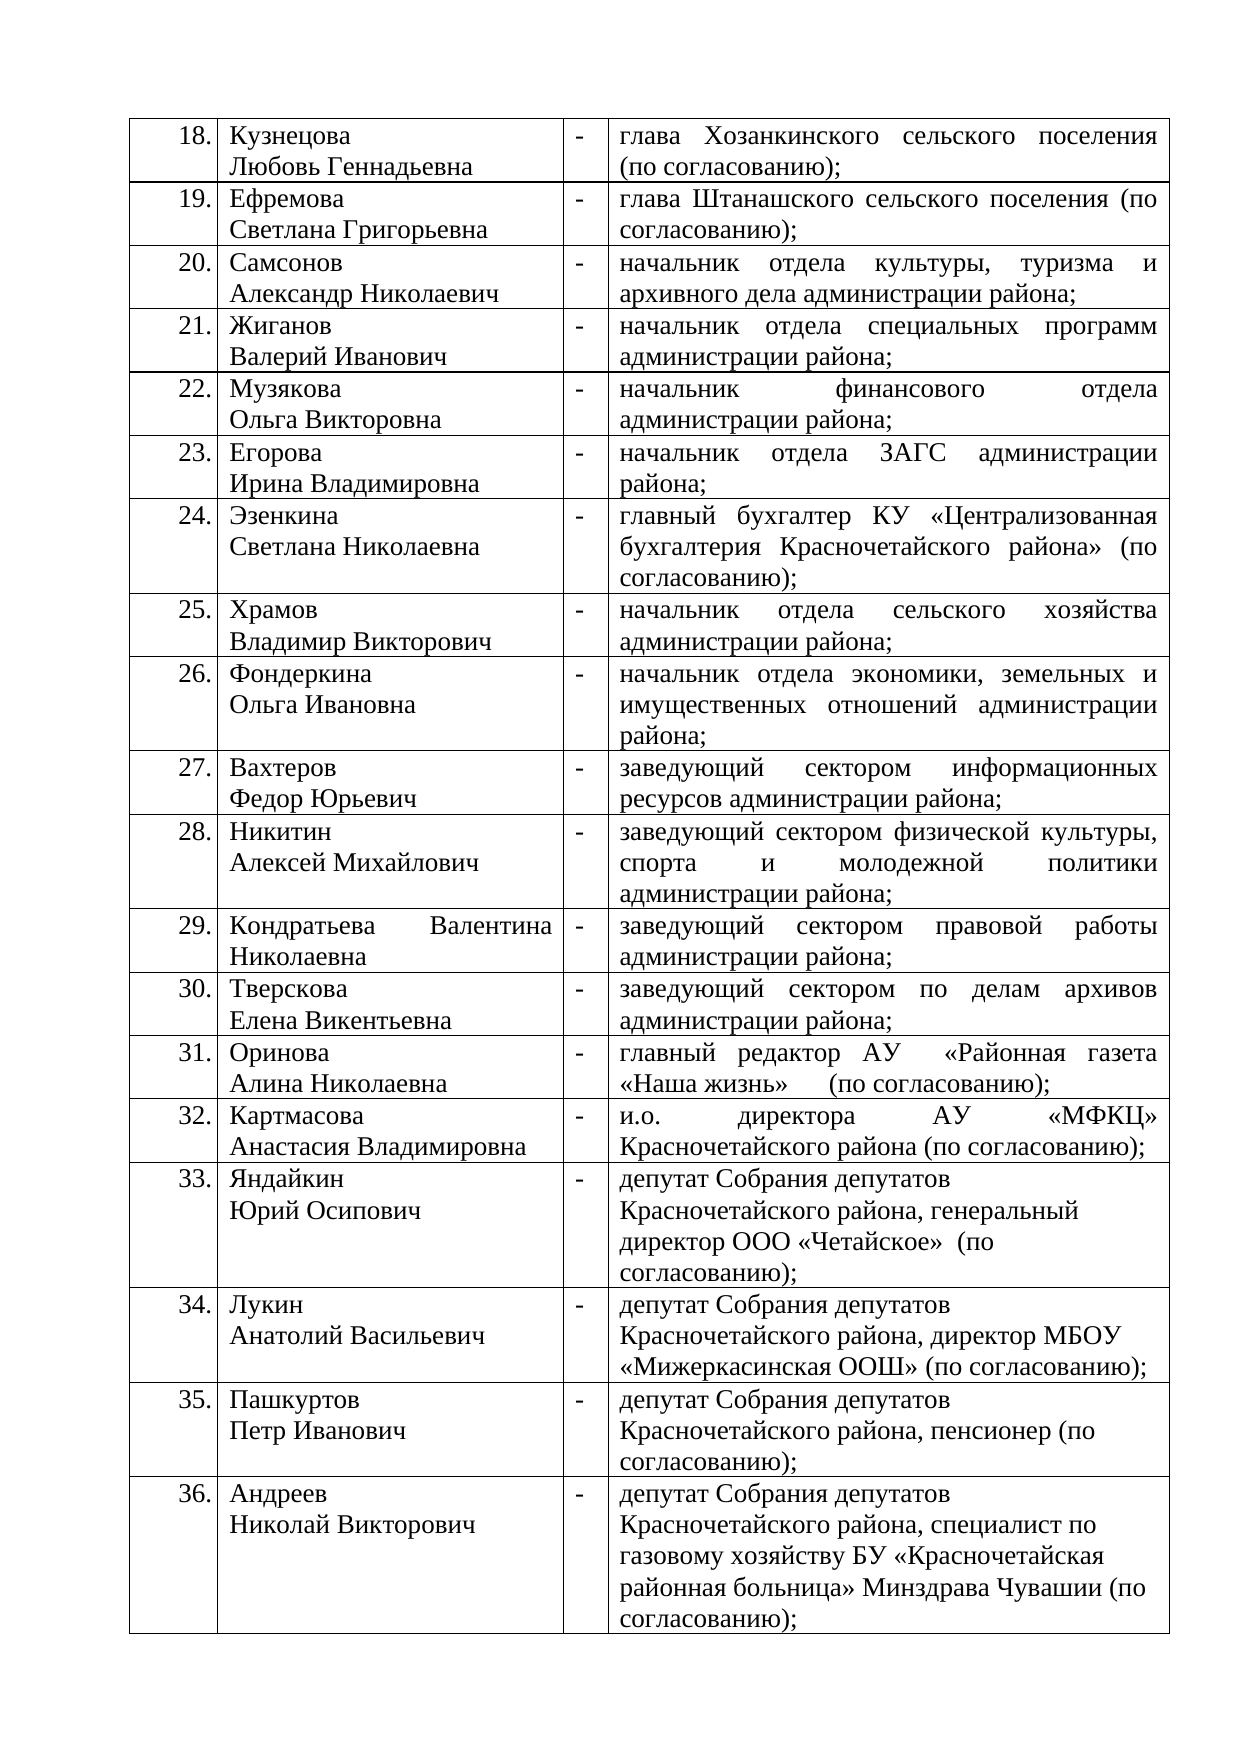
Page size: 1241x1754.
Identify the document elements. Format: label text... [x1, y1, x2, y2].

table_cell - [564, 183, 608, 245]
table_cell Храмов Владимир Викторович [218, 594, 563, 656]
table_cell [130, 1383, 217, 1476]
table_cell Кондратьева Валентина Николаевна [218, 909, 563, 972]
table_cell Тверскова Елена Викентьевна [218, 973, 563, 1035]
table_cell - [564, 119, 608, 181]
table_cell - [564, 309, 608, 371]
table_cell - [564, 1288, 608, 1382]
table_cell Музякова Ольга Викторовна [218, 373, 563, 435]
table_cell Кузнецова Любовь Геннадьевна [218, 119, 563, 181]
table_cell [130, 909, 217, 972]
table_cell [130, 973, 217, 1035]
table_cell заведующий сектором по делам архивов администрации района; [609, 973, 1169, 1035]
table_cell глава Хозанкинского сельского поселения (по согласованию); [609, 119, 1169, 181]
table_cell [130, 183, 217, 245]
table_cell главный редактор АУ «Районная газета «Наша жизнь» (по согласованию); [609, 1036, 1169, 1098]
table_cell [130, 657, 217, 750]
table_cell - [564, 657, 608, 750]
table_cell [130, 1477, 217, 1633]
table_cell - [564, 1383, 608, 1476]
table_cell - [564, 1099, 608, 1162]
table_cell - [564, 909, 608, 972]
table_cell [130, 1163, 217, 1287]
table_cell Яндайкин Юрий Осипович [218, 1163, 563, 1287]
table_cell Самсонов Александр Николаевич [218, 246, 563, 308]
table_cell глава Штанашского сельского поселения (по согласованию); [609, 183, 1169, 245]
table_cell Картмасова Анастасия Владимировна [218, 1099, 563, 1162]
table_cell депутат Собрания депутатов Красночетайского района, генеральный директор ООО «Четайское» (по согласованию); [609, 1163, 1169, 1287]
table_cell [130, 373, 217, 435]
table_cell Андреев Николай Викторович [218, 1477, 563, 1633]
table_cell [130, 499, 217, 593]
table_cell [130, 751, 217, 814]
table_cell [130, 1036, 217, 1098]
table_cell Вахтеров Федор Юрьевич [218, 751, 563, 814]
table_cell депутат Собрания депутатов Красночетайского района, пенсионер (по согласованию); [609, 1383, 1169, 1476]
table_cell Фондеркина Ольга Ивановна [218, 657, 563, 750]
table_cell заведующий сектором физической культуры, спорта и молодежной политики администрации района; [609, 815, 1169, 908]
table_cell начальник отдела сельского хозяйства администрации района; [609, 594, 1169, 656]
table_cell заведующий сектором правовой работы администрации района; [609, 909, 1169, 972]
table_cell Лукин Анатолий Васильевич [218, 1288, 563, 1382]
table_cell депутат Собрания депутатов Красночетайского района, специалист по газовому хозяйству БУ «Красночетайская районная больница» Минздрава Чувашии (по согласованию); [609, 1477, 1169, 1633]
table_cell [130, 119, 217, 181]
table_cell [130, 246, 217, 308]
table_cell - [564, 594, 608, 656]
table_cell Егорова Ирина Владимировна [218, 436, 563, 498]
table_cell Эзенкина Светлана Николаевна [218, 499, 563, 593]
table_cell - [564, 1036, 608, 1098]
table_cell - [564, 1477, 608, 1633]
table_cell Никитин Алексей Михайлович [218, 815, 563, 908]
table_cell начальник финансового отдела администрации района; [609, 373, 1169, 435]
table_cell Ефремова Светлана Григорьевна [218, 183, 563, 245]
table_cell - [564, 373, 608, 435]
table_cell Жиганов Валерий Иванович [218, 309, 563, 371]
table_cell - [564, 751, 608, 814]
table_cell - [564, 1163, 608, 1287]
table_cell - [564, 973, 608, 1035]
table_cell - [564, 499, 608, 593]
table_cell начальник отдела культуры, туризма и архивного дела администрации района; [609, 246, 1169, 308]
table_cell [130, 436, 217, 498]
table_cell начальник отдела ЗАГС администрации района; [609, 436, 1169, 498]
table_cell начальник отдела экономики, земельных и имущественных отношений администрации района; [609, 657, 1169, 750]
table_cell депутат Собрания депутатов Красночетайского района, директор МБОУ «Мижеркасинская ООШ» (по согласованию); [609, 1288, 1169, 1382]
table_cell [130, 815, 217, 908]
table_cell [130, 1099, 217, 1162]
table_cell [130, 309, 217, 371]
table_cell - [564, 436, 608, 498]
table_cell заведующий сектором информационных ресурсов администрации района; [609, 751, 1169, 814]
table_cell начальник отдела специальных программ администрации района; [609, 309, 1169, 371]
table_cell - [564, 815, 608, 908]
table_cell Оринова Алина Николаевна [218, 1036, 563, 1098]
table_cell главный бухгалтер КУ «Централизованная бухгалтерия Красночетайского района» (по согласованию); [609, 499, 1169, 593]
table_cell и.о. директора АУ «МФКЦ» Красночетайского района (по согласованию); [609, 1099, 1169, 1162]
table_cell - [564, 246, 608, 308]
table_cell Пашкуртов Петр Иванович [218, 1383, 563, 1476]
table_cell [130, 1288, 217, 1382]
table_cell [130, 594, 217, 656]
